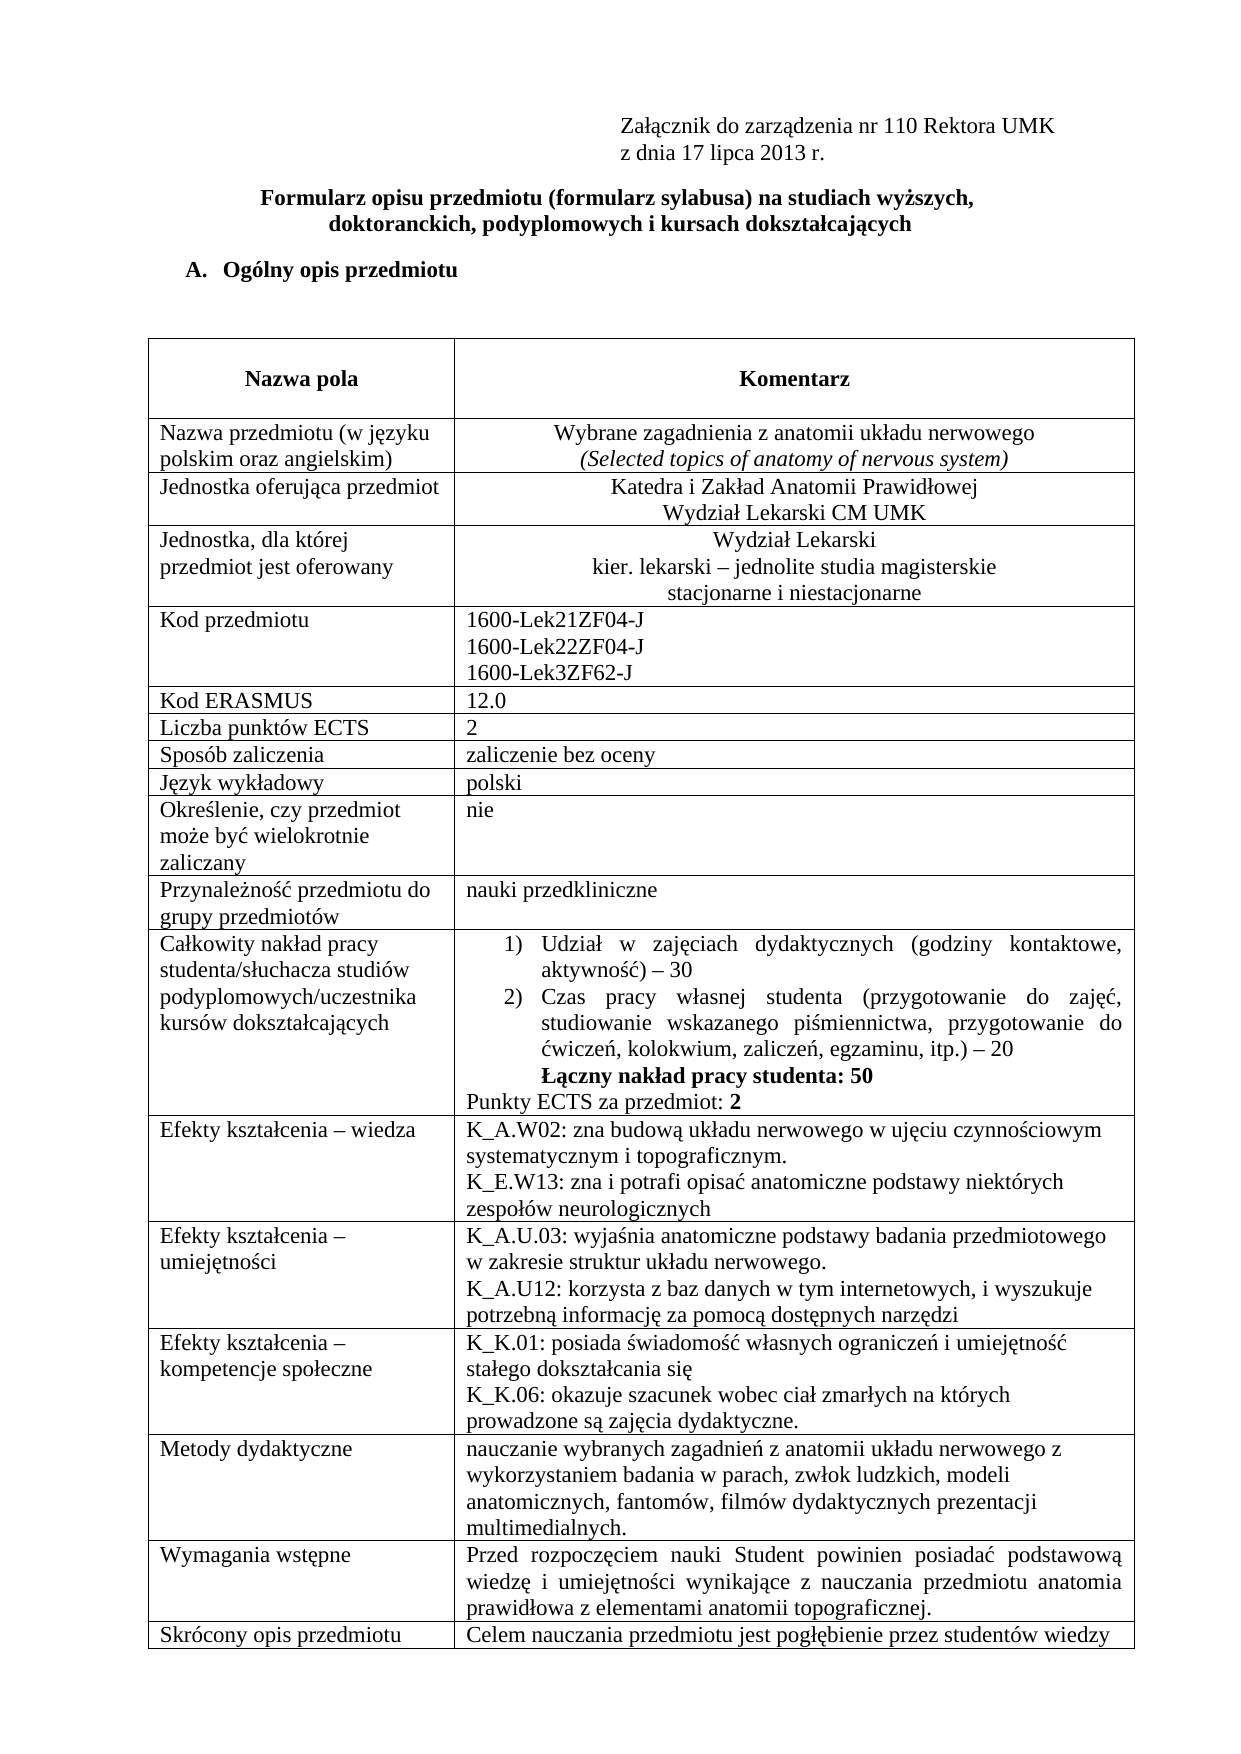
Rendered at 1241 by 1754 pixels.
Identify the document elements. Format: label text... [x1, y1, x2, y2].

table_cell Udział w zajęciach dydaktycznych (godziny kontaktowe, aktywność) – 30 Czas pracy własnej studenta (przygotowanie do zajęć, studiowanie wskazanego piśmiennictwa, przygotowanie do ćwiczeń, kolokwium, zaliczeń, egzaminu, itp.) – 20 Łączny nakład pracy studenta: 50 Punkty ECTS za przedmiot: 2 [455, 930, 1134, 1114]
table_cell Efekty kształcenia – wiedza [149, 1116, 454, 1221]
table_cell Jednostka oferująca przedmiot [149, 473, 454, 525]
table_cell Przynależność przedmiotu do grupy przedmiotów [149, 876, 454, 929]
table_cell Liczba punktów ECTS [149, 714, 454, 740]
table_cell Określenie, czy przedmiot może być wielokrotnie zaliczany [149, 796, 454, 875]
table_header Komentarz [455, 339, 1134, 418]
table_cell Kod przedmiotu [149, 607, 454, 686]
table_cell Katedra i Zakład Anatomii Prawidłowej Wydział Lekarski CM UMK [455, 473, 1134, 525]
table_cell Efekty kształcenia – kompetencje społeczne [149, 1329, 454, 1434]
table_cell Język wykładowy [149, 769, 454, 795]
table_cell Efekty kształcenia – umiejętności [149, 1222, 454, 1327]
table_cell Wydział Lekarski kier. lekarski – jednolite studia magisterskie stacjonarne i niestacjonarne [455, 526, 1134, 606]
table_cell 1600-Lek21ZF04-J 1600-Lek22ZF04-J 1600-Lek3ZF62-J [455, 607, 1134, 686]
table_cell K_K.01: posiada świadomość własnych ograniczeń i umiejętność stałego dokształcania się K_K.06: okazuje szacunek wobec ciał zmarłych na których prowadzone są zajęcia dydaktyczne. [455, 1329, 1134, 1434]
table_cell Sposób zaliczenia [149, 741, 454, 768]
table_cell nauki przedkliniczne [455, 876, 1134, 929]
table_cell zaliczenie bez oceny [455, 741, 1134, 768]
table_cell nie [455, 796, 1134, 875]
text Formularz opisu przedmiotu (formularz sylabusa) na studiach wyższych, doktoranckich, podyplomowych i kursach dokształcających [148, 184, 1092, 237]
table_cell Nazwa przedmiotu (w języku polskim oraz angielskim) [149, 419, 454, 472]
text Załącznik do zarządzenia nr 110 Rektora UMK [148, 112, 1092, 138]
table_cell Metody dydaktyczne [149, 1435, 454, 1540]
table_cell Przed rozpoczęciem nauki Student powinien posiadać podstawową wiedzę i umiejętności wynikające z nauczania przedmiotu anatomia prawidłowa z elementami anatomii topograficznej. [455, 1541, 1134, 1621]
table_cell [455, 1622, 1134, 1648]
table_cell 12.0 [455, 687, 1134, 713]
text z dnia 17 lipca 2013 r. [620, 138, 1092, 165]
table_cell 2 [455, 714, 1134, 740]
table_header Nazwa pola [149, 339, 454, 418]
list Ogólny opis przedmiotu [185, 256, 1092, 282]
table_cell polski [455, 769, 1134, 795]
table_cell Wymagania wstępne [149, 1541, 454, 1621]
table_cell Całkowity nakład pracy studenta/słuchacza studiów podyplomowych/uczestnika kursów dokształcających [149, 930, 454, 1114]
table_cell nauczanie wybranych zagadnień z anatomii układu nerwowego z wykorzystaniem badania w parach, zwłok ludzkich, modeli anatomicznych, fantomów, filmów dydaktycznych prezentacji multimedialnych. [455, 1435, 1134, 1540]
table_cell K_A.U.03: wyjaśnia anatomiczne podstawy badania przedmiotowego w zakresie struktur układu nerwowego. K_A.U12: korzysta z baz danych w tym internetowych, i wyszukuje potrzebną informację za pomocą dostępnych narzędzi [455, 1222, 1134, 1327]
table_cell Wybrane zagadnienia z anatomii układu nerwowego (Selected topics of anatomy of nervous system) [455, 419, 1134, 472]
table_cell K_A.W02: zna budową układu nerwowego w ujęciu czynnościowym systematycznym i topograficznym. K_E.W13: zna i potrafi opisać anatomiczne podstawy niektórych zespołów neurologicznych [455, 1116, 1134, 1221]
table_cell Jednostka, dla której przedmiot jest oferowany [149, 526, 454, 606]
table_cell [149, 1622, 454, 1648]
table_cell Kod ERASMUS [149, 687, 454, 713]
